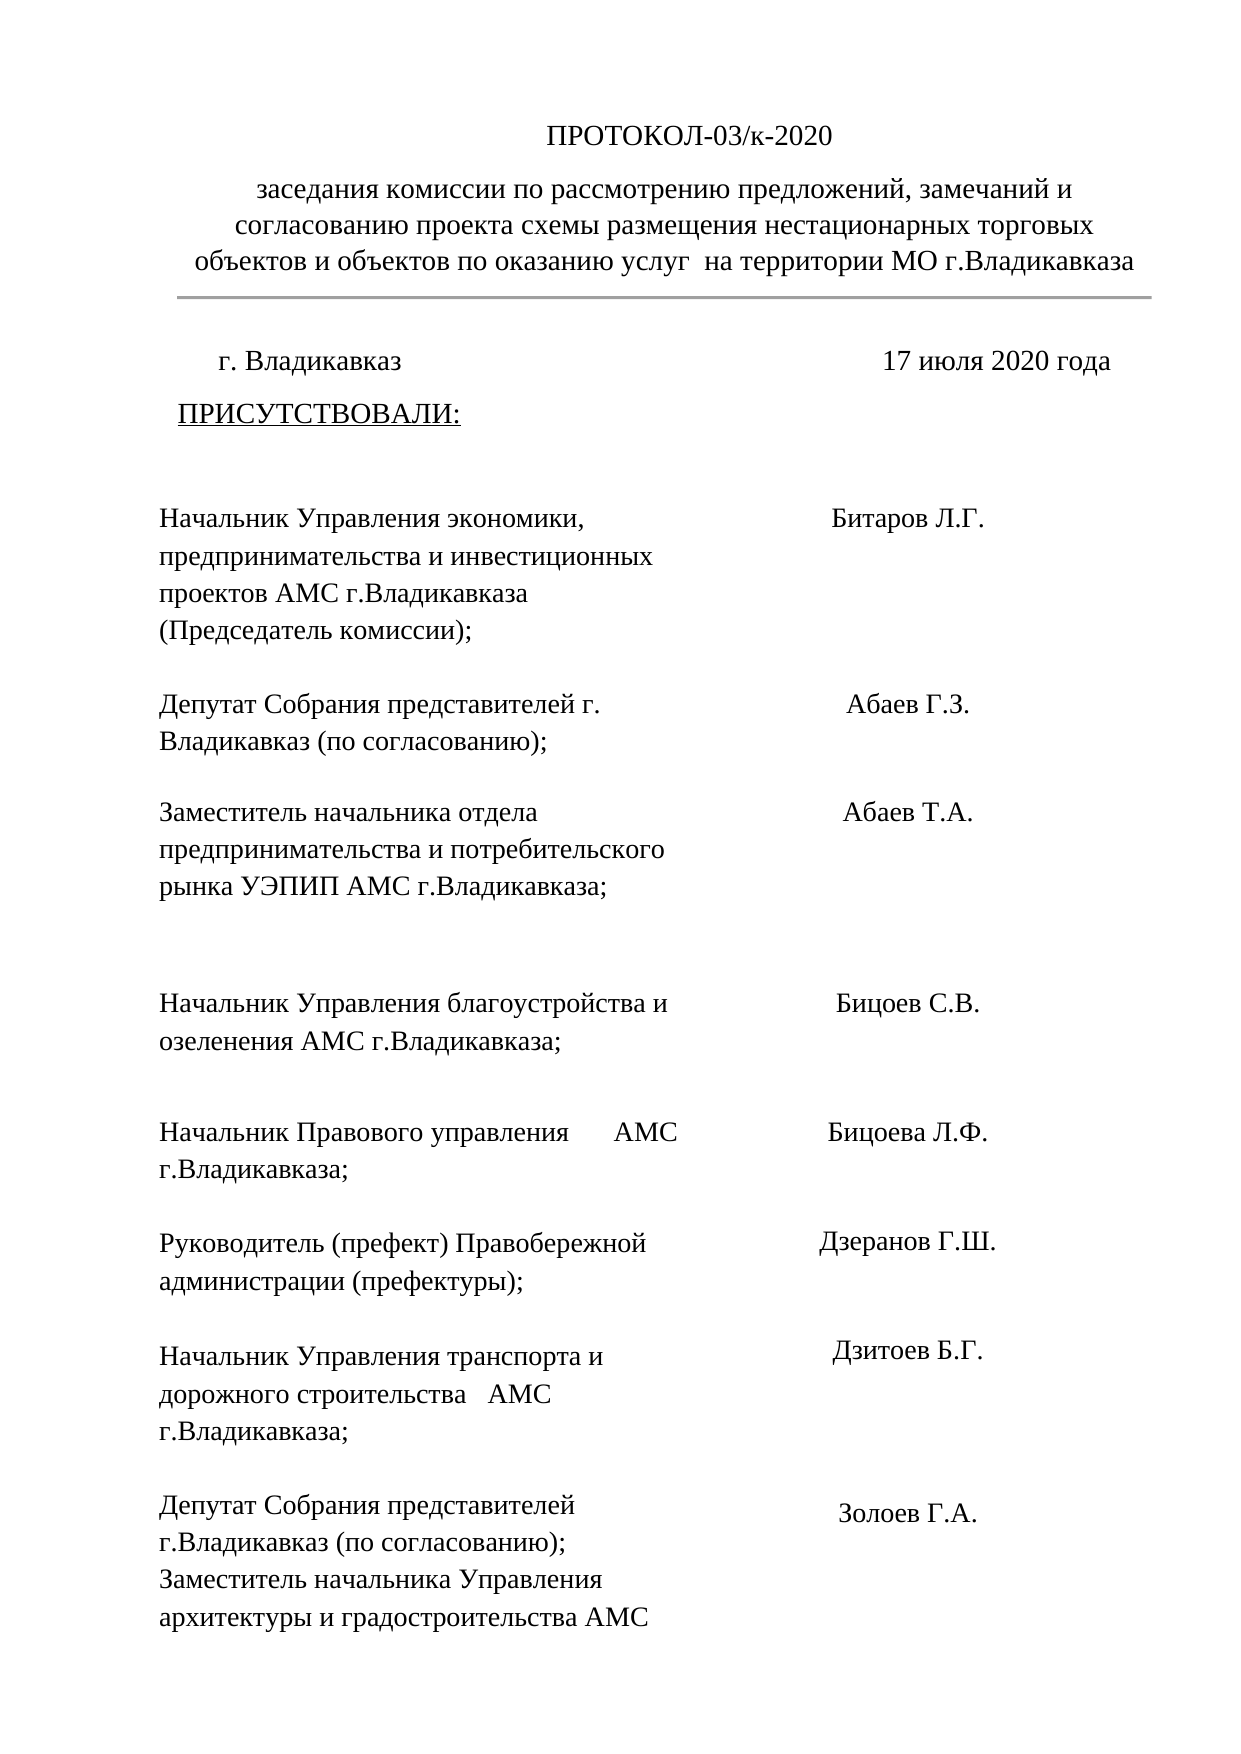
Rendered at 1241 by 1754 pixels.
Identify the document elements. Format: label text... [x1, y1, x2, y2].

text ПРОТОКОЛ-03/к-2020 [177, 118, 1152, 152]
table_header Начальник Управления экономики, предпринимательства и инвестиционных проектов АМС г.Владикавказа (Председатель комиссии); [148, 501, 679, 687]
table_cell Заместитель начальника отдела предпринимательства и потребительского рынка УЭПИП АМС г.Владикавказа; [148, 795, 679, 986]
table_cell Депутат Собрания представителей г. Владикавказ (по согласованию); [148, 687, 679, 795]
table_cell Абаев Т.А. [679, 795, 1137, 986]
text ПРИСУТСТВОВАЛИ: [177, 396, 1152, 429]
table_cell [679, 1115, 1137, 1632]
table_header Битаров Л.Г. [679, 501, 1137, 687]
table_cell Абаев Г.З. [679, 687, 1137, 795]
text г. Владикавказ 17 июля 2020 года [177, 343, 1152, 376]
text заседания комиссии по рассмотрению предложений, замечаний и согласованию проекта схемы размещения нестационарных торговых объектов и объектов по оказанию услуг на территории МО г.Владикавказа [177, 171, 1152, 277]
table_cell Начальник Управления благоустройства и озеленения АМС г.Владикавказа; [148, 986, 679, 1115]
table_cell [148, 1115, 679, 1632]
table_cell Бицоев С.В. [679, 986, 1137, 1115]
